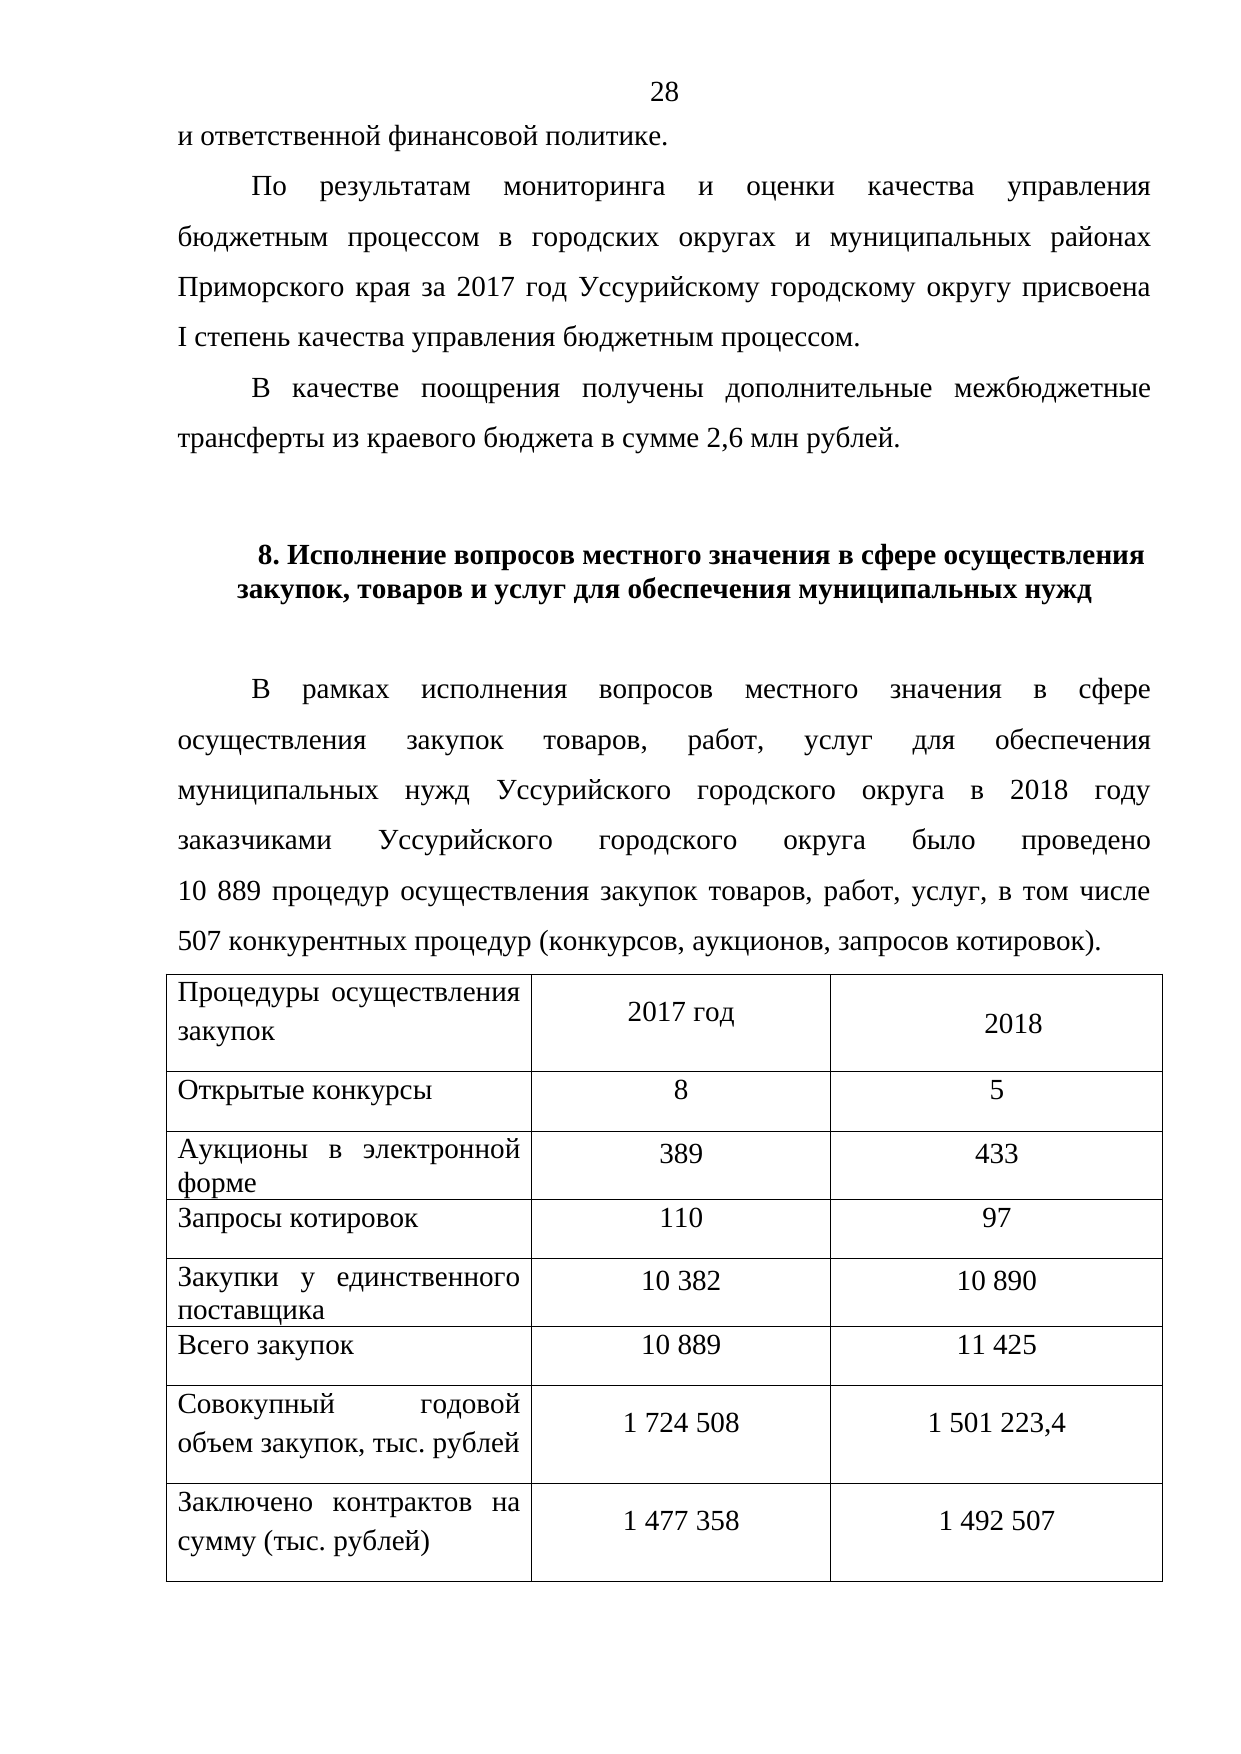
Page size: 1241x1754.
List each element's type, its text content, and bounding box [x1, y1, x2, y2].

table_cell 10 890 [831, 1259, 1162, 1326]
table_cell 433 [831, 1132, 1162, 1199]
table_cell 1 477 358 [532, 1484, 830, 1581]
table_cell 97 [831, 1200, 1162, 1258]
text По результатам мониторинга и оценки качества управления бюджетным процессом в городских округах и муниципальных районах Приморского края за 2017 год Уссурийскому городскому округу присвоена I степень качества управления бюджетным процессом. [177, 168, 1152, 353]
table_header 2017 год [532, 975, 830, 1071]
table_cell 10 382 [532, 1259, 830, 1326]
table_cell Открытые конкурсы [167, 1072, 531, 1131]
table_cell Аукционы в электронной форме [167, 1132, 531, 1199]
table_cell Закупки у единственного поставщика [167, 1259, 531, 1326]
table_header [831, 975, 1162, 1071]
text В качестве поощрения получены дополнительные межбюджетные трансферты из краевого бюджета в сумме 2,6 млн рублей. [177, 370, 1152, 453]
table_cell 5 [831, 1072, 1162, 1131]
table_cell Всего закупок [167, 1327, 531, 1385]
table_cell 11 425 [831, 1327, 1162, 1385]
table_header Процедуры осуществления закупок [167, 975, 531, 1071]
table_cell Совокупный годовой объем закупок, тыс. рублей [167, 1386, 531, 1483]
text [177, 118, 1152, 152]
table_cell 1 724 508 [532, 1386, 830, 1483]
table_cell 110 [532, 1200, 830, 1258]
table_cell 1 501 223,4 [831, 1386, 1162, 1483]
table_cell 8 [532, 1072, 830, 1131]
table_cell Заключено контрактов на сумму (тыс. рублей) [167, 1484, 531, 1581]
text В рамках исполнения вопросов местного значения в сфере осуществления закупок товаров, работ, услуг для обеспечения муниципальных нужд Уссурийского городского округа в 2018 году заказчиками Уссурийского городского округа было проведено 10 889 процедур осуществления закупок товаров, работ, услуг, в том числе 507 конкурентных процедур (конкурсов, аукционов, запросов котировок). [177, 672, 1152, 957]
table_cell Запросы котировок [167, 1200, 531, 1258]
text 8. Исполнение вопросов местного значения в сфере осуществления закупок, товаров и услуг для обеспечения муниципальных нужд [177, 537, 1152, 604]
table_cell 389 [532, 1132, 830, 1199]
table_cell 1 492 507 [831, 1484, 1162, 1581]
table_cell 10 889 [532, 1327, 830, 1385]
